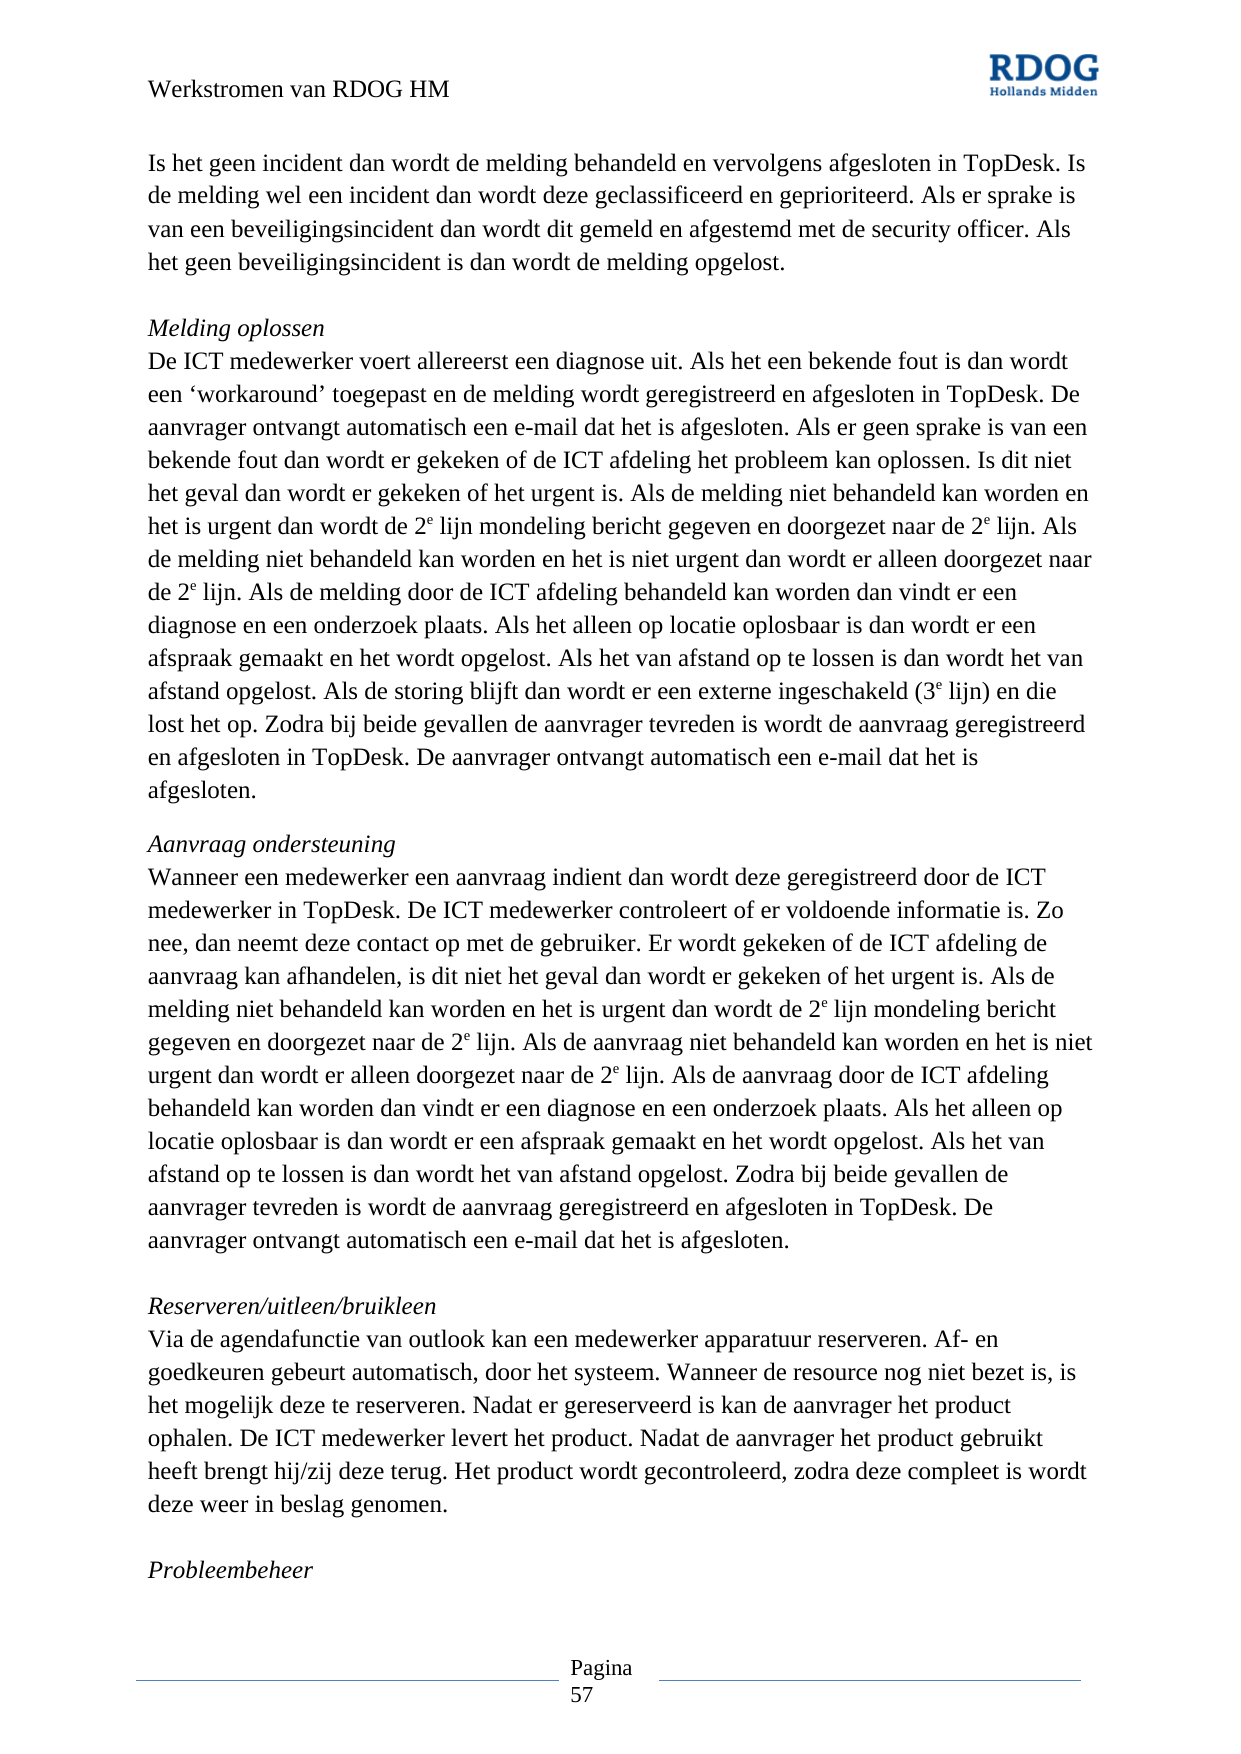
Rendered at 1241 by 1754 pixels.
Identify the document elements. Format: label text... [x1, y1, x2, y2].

text De ICT medewerker voert allereerst een diagnose uit. Als het een bekende fout is dan wordt een ‘workaround’ toegepast en de melding wordt geregistreerd en afgesloten in TopDesk. De aanvrager ontvangt automatisch een e-mail dat het is afgesloten. Als er geen sprake is van een bekende fout dan wordt er gekeken of de ICT afdeling het probleem kan oplossen. Is dit niet het geval dan wordt er gekeken of het urgent is. Als de melding niet behandeld kan worden en het is urgent dan wordt de 2e lijn mondeling bericht gegeven en doorgezet naar de 2e lijn. Als de melding niet behandeld kan worden en het is niet urgent dan wordt er alleen doorgezet naar de 2e lijn. Als de melding door de ICT afdeling behandeld kan worden dan vindt er een diagnose en een onderzoek plaats. Als het alleen op locatie oplosbaar is dan wordt er een afspraak gemaakt en het wordt opgelost. Als het van afstand op te lossen is dan wordt het van afstand opgelost. Als de storing blijft dan wordt er een externe ingeschakeld (3e lijn) en die lost het op. Zodra bij beide gevallen de aanvrager tevreden is wordt de aanvraag geregistreerd en afgesloten in TopDesk. De aanvrager ontvangt automatisch een e-mail dat het is afgesloten. [148, 346, 1093, 804]
text Melding oplossen [148, 313, 1093, 341]
picture [986, 43, 1130, 104]
text Probleembeheer [148, 1555, 1093, 1584]
text Wanneer een medewerker een aanvraag indient dan wordt deze geregistreerd door de ICT medewerker in TopDesk. De ICT medewerker controleert of er voldoende informatie is. Zo nee, dan neemt deze contact op met de gebruiker. Er wordt gekeken of de ICT afdeling de aanvraag kan afhandelen, is dit niet het geval dan wordt er gekeken of het urgent is. Als de melding niet behandeld kan worden en het is urgent dan wordt de 2e lijn mondeling bericht gegeven en doorgezet naar de 2e lijn. Als de aanvraag niet behandeld kan worden en het is niet urgent dan wordt er alleen doorgezet naar de 2e lijn. Als de aanvraag door de ICT afdeling behandeld kan worden dan vindt er een diagnose en een onderzoek plaats. Als het alleen op locatie oplosbaar is dan wordt er een afspraak gemaakt en het wordt opgelost. Als het van afstand op te lossen is dan wordt het van afstand opgelost. Zodra bij beide gevallen de aanvrager tevreden is wordt de aanvraag geregistreerd en afgesloten in TopDesk. De aanvrager ontvangt automatisch een e-mail dat het is afgesloten. [148, 862, 1093, 1254]
text Via de agendafunctie van outlook kan een medewerker apparatuur reserveren. Af- en goedkeuren gebeurt automatisch, door het systeem. Wanneer de resource nog niet bezet is, is het mogelijk deze te reserveren. Nadat er gereserveerd is kan de aanvrager het product ophalen. De ICT medewerker levert het product. Nadat de aanvrager het product gebruikt heeft brengt hij/zij deze terug. Het product wordt gecontroleerd, zodra deze compleet is wordt deze weer in beslag genomen. [148, 1324, 1093, 1518]
text Aanvraag ondersteuning [148, 829, 1093, 858]
text Reserveren/uitleen/bruikleen [148, 1291, 1093, 1320]
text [148, 148, 1093, 275]
